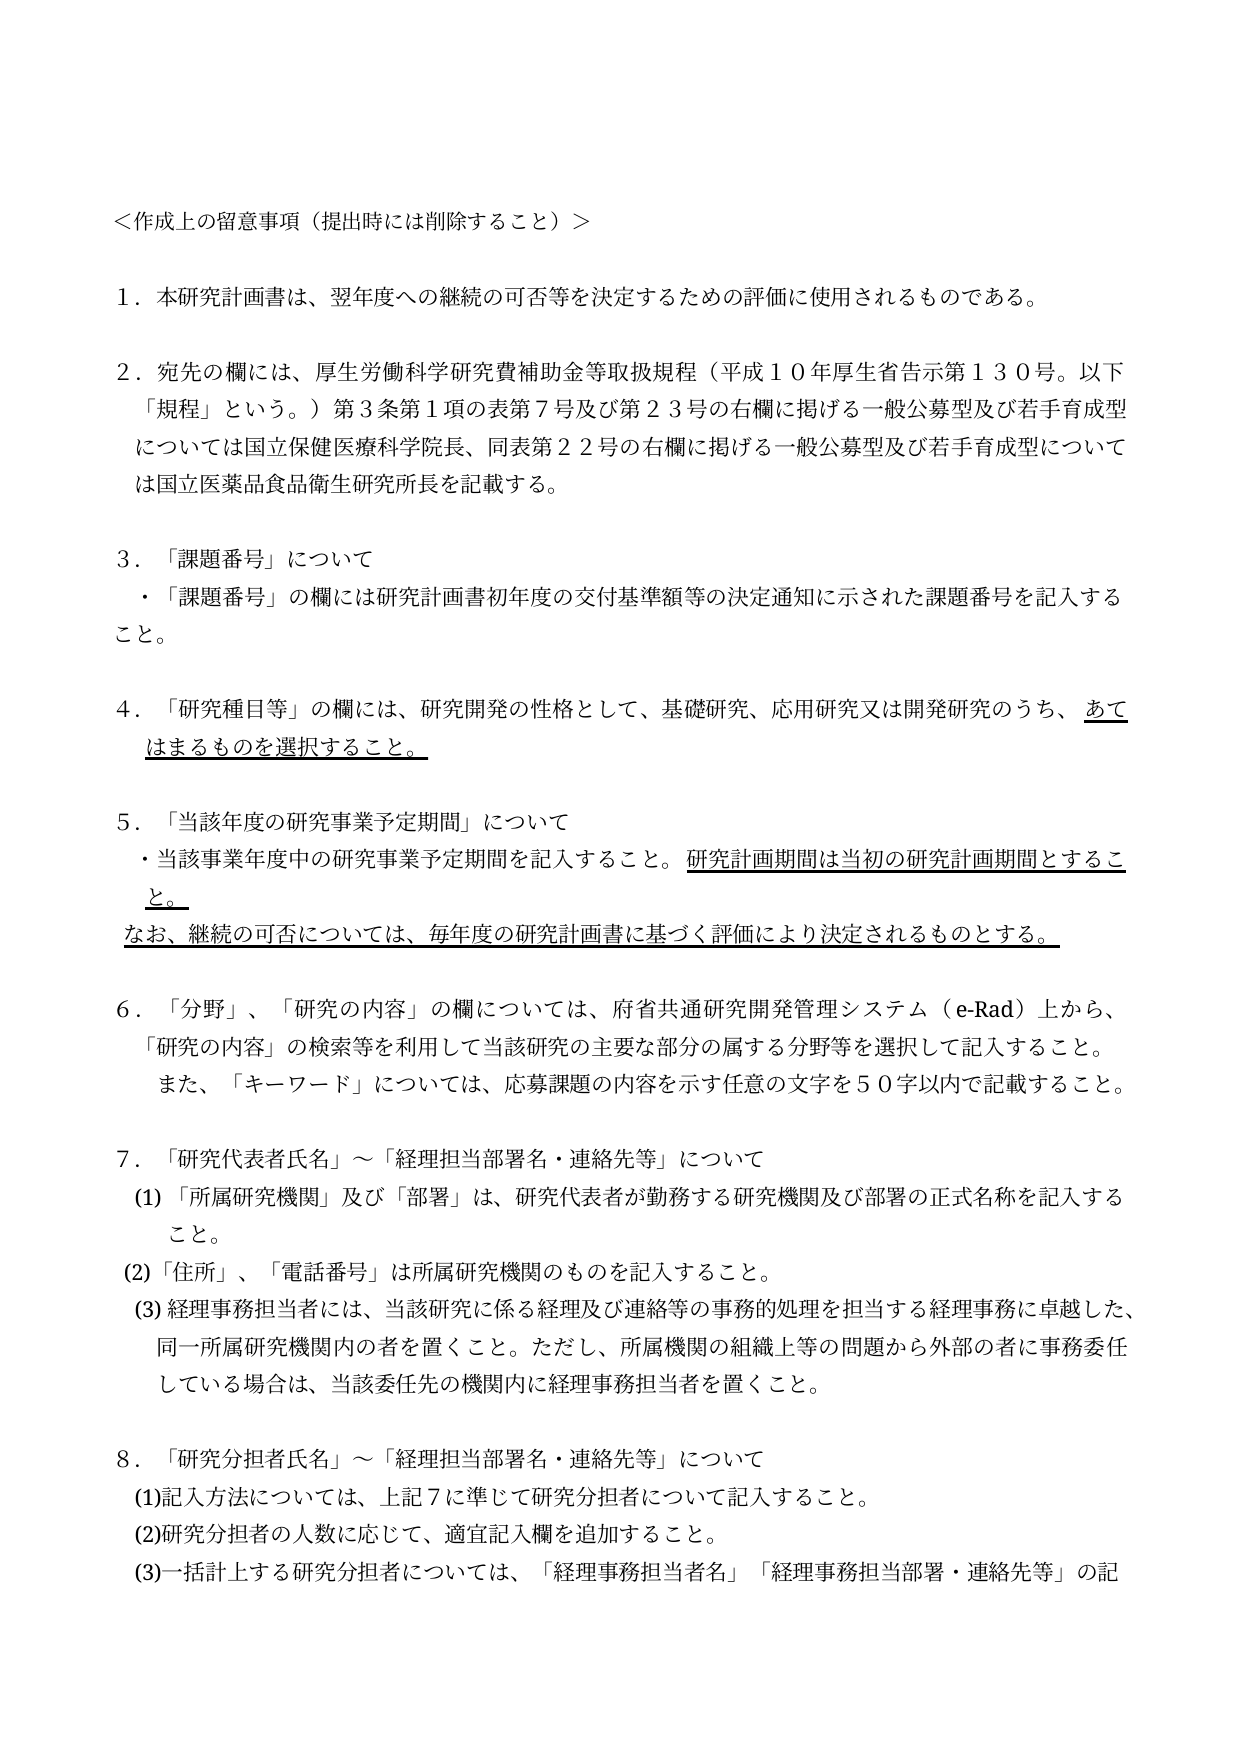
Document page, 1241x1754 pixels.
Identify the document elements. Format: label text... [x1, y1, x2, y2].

text ・当該事業年度中の研究事業予定期間を記入すること。研究計画期間は当初の研究計画期間とすること。 [112, 839, 1128, 914]
text (2)研究分担者の人数に応じて、適宜記入欄を追加すること。 [112, 1514, 1128, 1552]
text (3)一括計上する研究分担者については、「経理事務担当者名」「経理事務担当部署・連絡先等」の記 [134, 1552, 1128, 1589]
text ３．「課題番号」について [112, 539, 1128, 577]
text (1)記入方法については、上記７に準じて研究分担者について記入すること。 [112, 1477, 1128, 1514]
text ７．「研究代表者氏名」～「経理担当部署名・連絡先等」について [112, 1139, 1128, 1177]
text また、「キーワード」については、応募課題の内容を示す任意の文字を５０字以内で記載すること。 [134, 1064, 1128, 1102]
text (2)「住所」、「電話番号」は所属研究機関のものを記入すること。 [112, 1252, 1128, 1289]
text ６．「分野」、「研究の内容」の欄については、府省共通研究開発管理システム（e-Rad）上から、「研究の内容」の検索等を利用して当該研究の主要な部分の属する分野等を選択して記入すること。 [112, 989, 1128, 1064]
text (1) 「所属研究機関」及び「部署」は、研究代表者が勤務する研究機関及び部署の正式名称を記入すること。 [112, 1177, 1128, 1252]
text ５．「当該年度の研究事業予定期間」について [112, 802, 1128, 839]
text ＜作成上の留意事項（提出時には削除すること）＞ [112, 202, 1128, 239]
text ４．「研究種目等」の欄には、研究開発の性格として、基礎研究、応用研究又は開発研究のうち、あてはまるものを選択すること。 [112, 689, 1128, 764]
text ８．「研究分担者氏名」～「経理担当部署名・連絡先等」について [112, 1439, 1128, 1477]
text １．本研究計画書は、翌年度への継続の可否等を決定するための評価に使用されるものである。 [112, 277, 1128, 314]
text ２．宛先の欄には、厚生労働科学研究費補助金等取扱規程（平成１０年厚生省告示第１３０号。以下「規程」という。）第３条第１項の表第７号及び第２３号の右欄に掲げる一般公募型及び若手育成型については国立保健医療科学院長、同表第２２号の右欄に掲げる一般公募型及び若手育成型については国立医薬品食品衛生研究所長を記載する。 [112, 352, 1128, 502]
text ・「課題番号」の欄には研究計画書初年度の交付基準額等の決定通知に示された課題番号を記入すること。 [112, 577, 1128, 652]
text 同一所属研究機関内の者を置くこと。ただし、所属機関の組織上等の問題から外部の者に事務委任している場合は、当該委任先の機関内に経理事務担当者を置くこと。 [156, 1327, 1128, 1402]
text なお、継続の可否については、毎年度の研究計画書に基づく評価により決定されるものとする。 [112, 914, 1128, 952]
text (3) 経理事務担当者には、当該研究に係る経理及び連絡等の事務的処理を担当する経理事務に卓越した、 [112, 1289, 1128, 1327]
